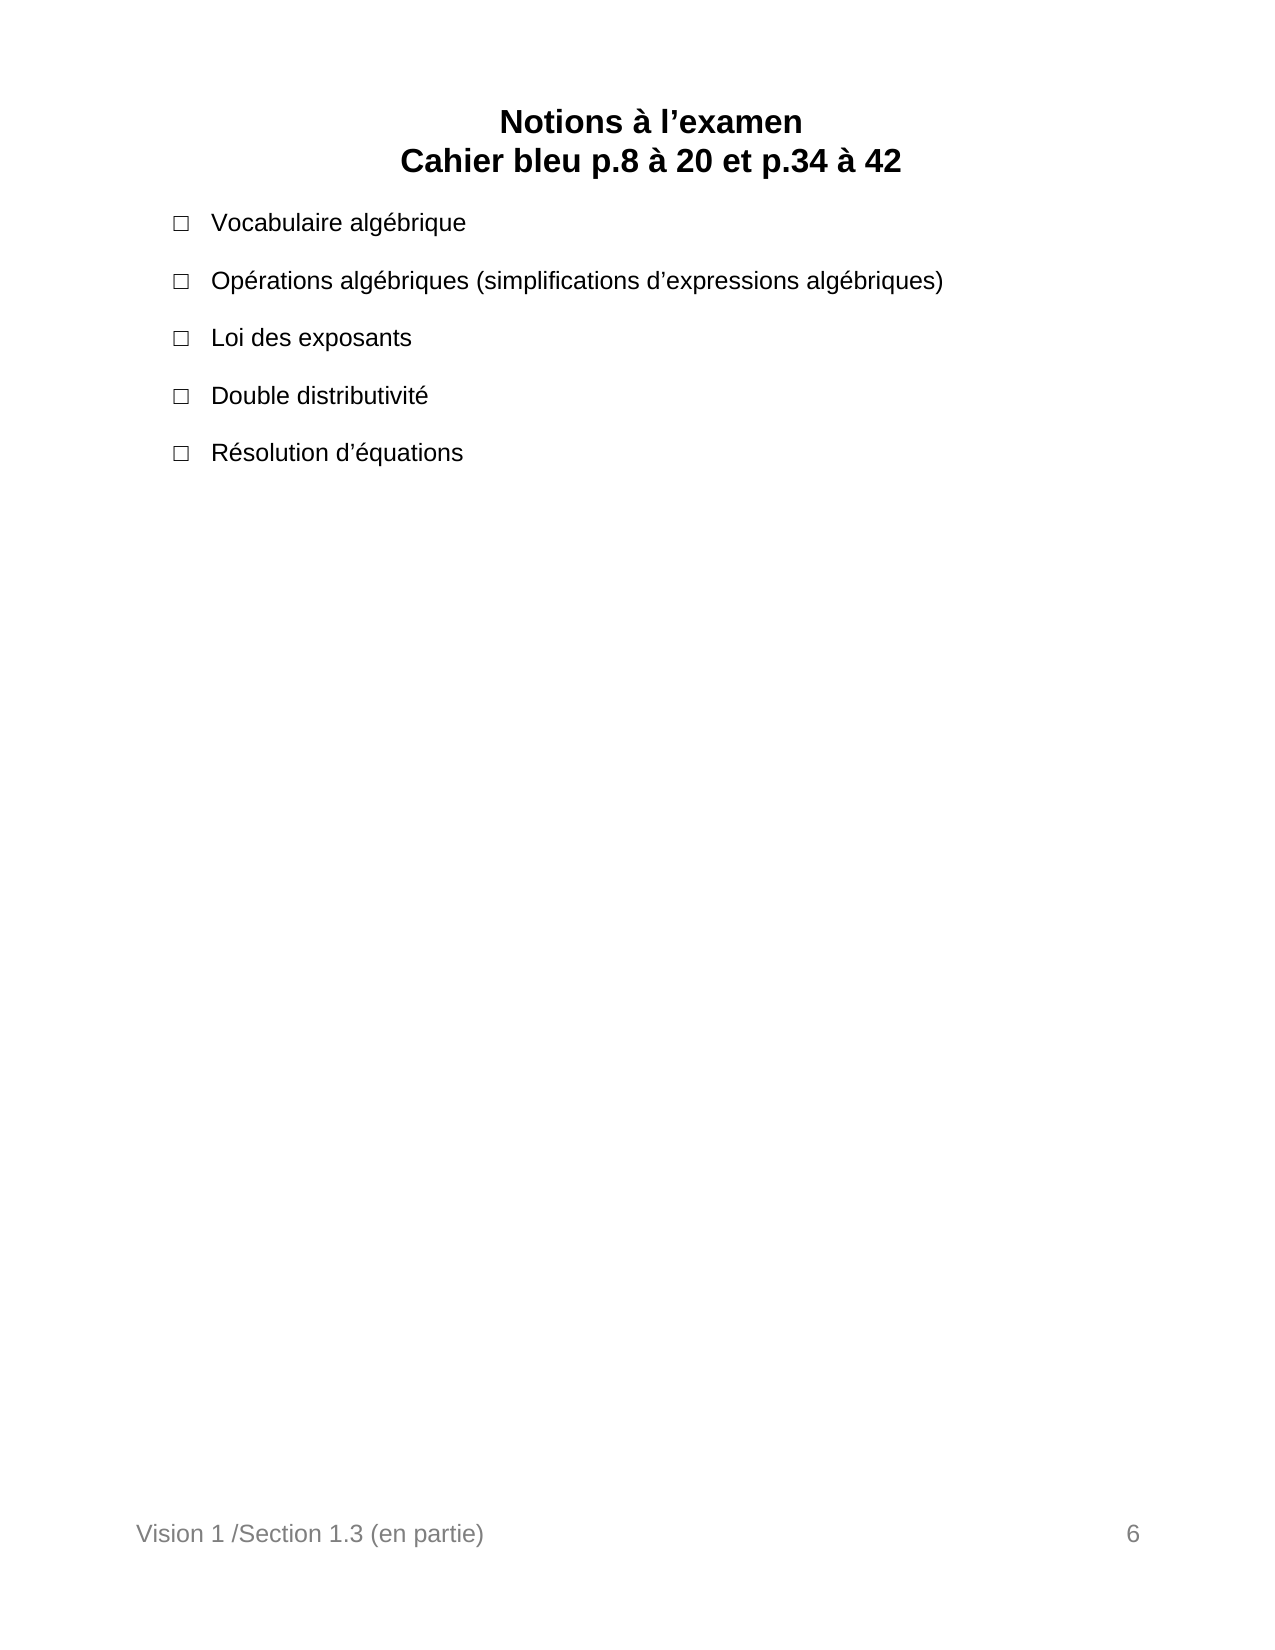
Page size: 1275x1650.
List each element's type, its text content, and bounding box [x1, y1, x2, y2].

list Résolution d’équations [173, 438, 1167, 467]
list Loi des exposants [173, 323, 1167, 352]
text Notions à l’examen [136, 103, 1167, 141]
text Cahier bleu p.8 à 20 et p.34 à 42 [136, 141, 1167, 179]
list Vocabulaire algébrique [173, 208, 1167, 237]
list Double distributivité [173, 381, 1167, 409]
list Opérations algébriques (simplifications d’expressions algébriques) [173, 266, 1167, 294]
